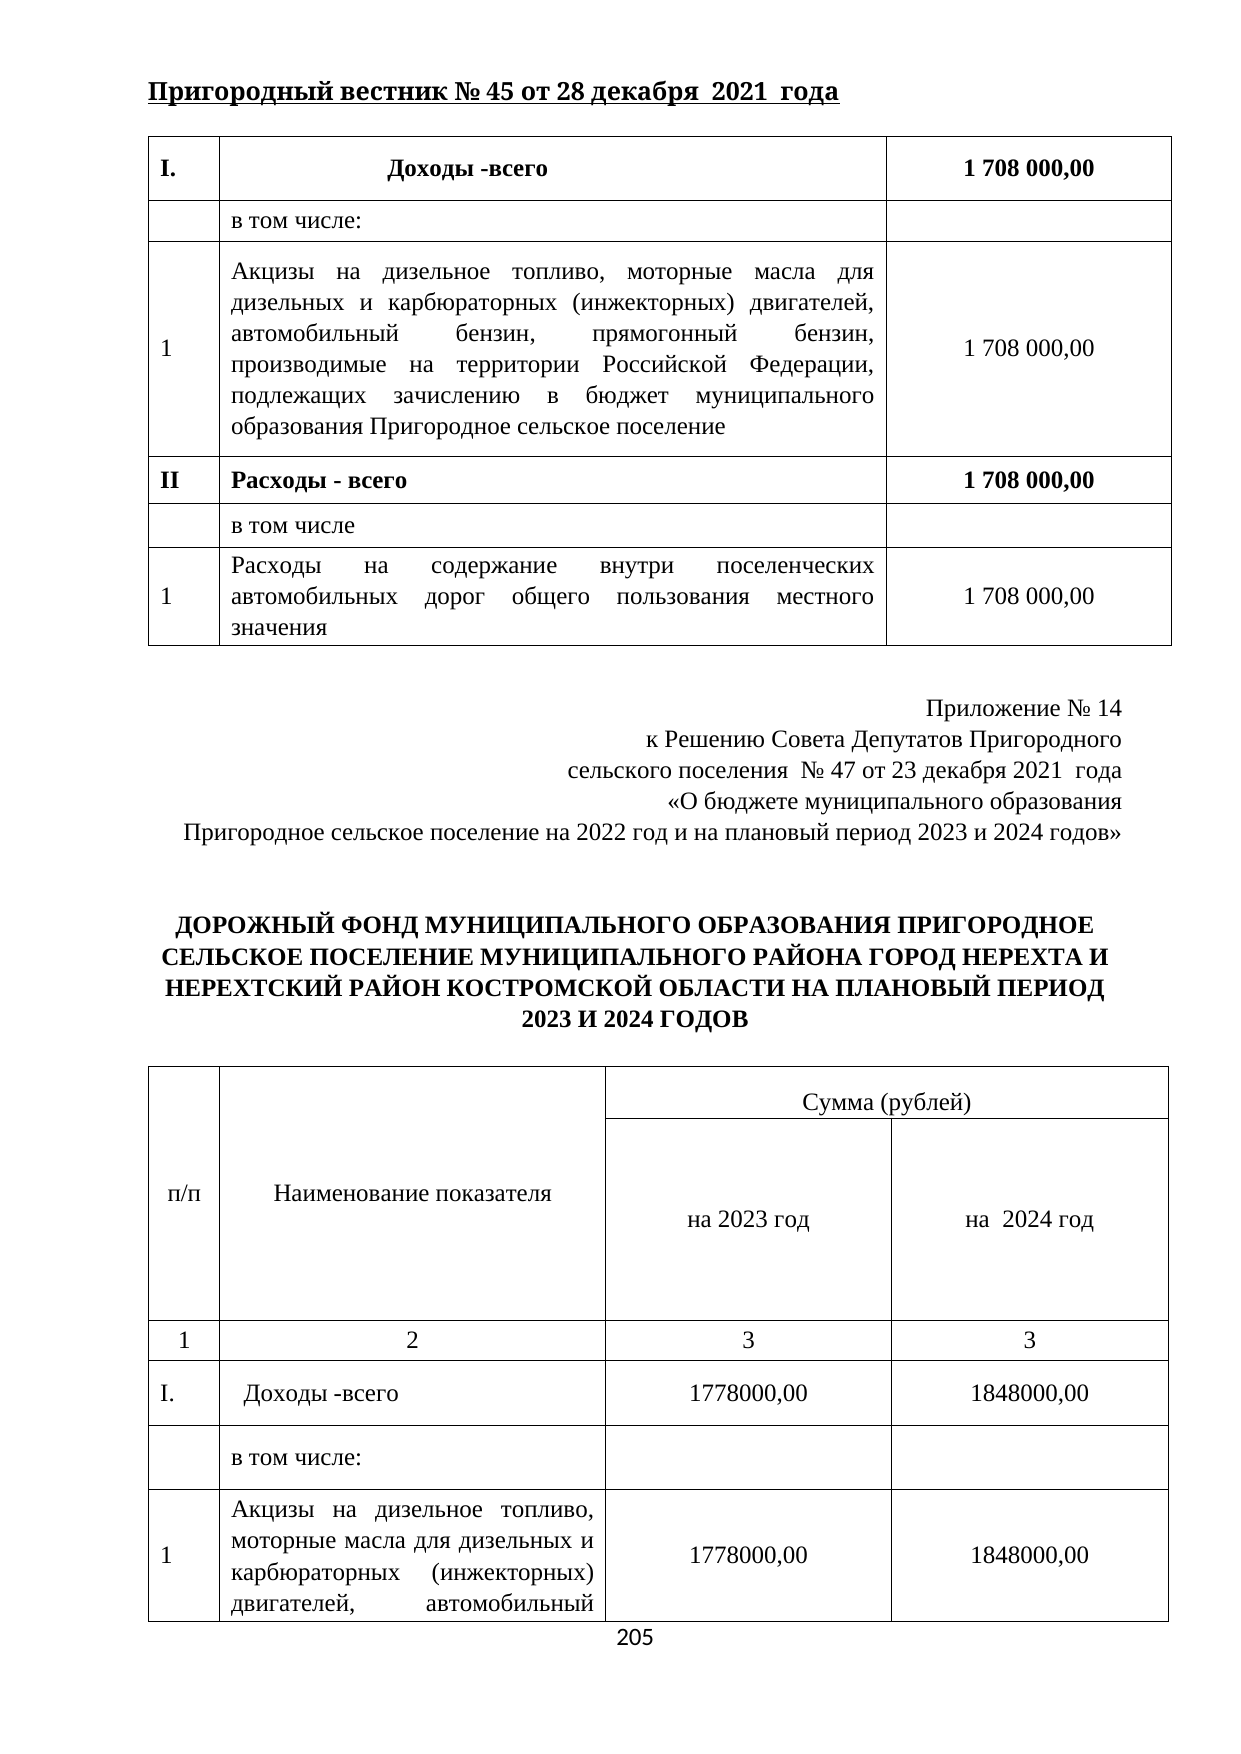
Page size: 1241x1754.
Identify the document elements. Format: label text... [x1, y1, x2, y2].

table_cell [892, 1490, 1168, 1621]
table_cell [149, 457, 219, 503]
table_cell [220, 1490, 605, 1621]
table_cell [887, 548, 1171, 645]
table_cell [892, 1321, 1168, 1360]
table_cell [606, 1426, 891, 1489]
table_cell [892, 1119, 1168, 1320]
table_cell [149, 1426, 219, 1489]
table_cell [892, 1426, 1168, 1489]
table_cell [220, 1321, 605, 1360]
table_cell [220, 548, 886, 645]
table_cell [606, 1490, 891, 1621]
text Дорожный фонд муниципального образования Пригородное сельское поселение муниципального района город Нерехта и Нерехтский район Костромской области на плановый период 2023 и 2024 годов [148, 911, 1122, 1032]
text Приложение № 14 [148, 693, 1122, 722]
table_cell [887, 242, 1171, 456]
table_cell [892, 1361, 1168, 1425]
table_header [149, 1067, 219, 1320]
text к Решению Совета Депутатов Пригородного [148, 724, 1122, 753]
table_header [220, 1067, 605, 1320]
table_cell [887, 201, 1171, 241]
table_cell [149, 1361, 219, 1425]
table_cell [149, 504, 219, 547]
text Пригородное сельское поселение на 2022 год и на плановый период 2023 и 2024 годов» [148, 817, 1122, 846]
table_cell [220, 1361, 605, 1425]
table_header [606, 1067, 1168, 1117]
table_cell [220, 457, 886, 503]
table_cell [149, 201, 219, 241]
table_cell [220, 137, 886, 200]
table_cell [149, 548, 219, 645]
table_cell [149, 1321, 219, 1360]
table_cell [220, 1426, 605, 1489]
text сельского поселения № 47 от 23 декабря 2021 года [148, 755, 1122, 784]
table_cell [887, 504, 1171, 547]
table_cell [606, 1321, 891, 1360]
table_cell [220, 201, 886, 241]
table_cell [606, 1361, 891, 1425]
text «О бюджете муниципального образования [148, 786, 1122, 815]
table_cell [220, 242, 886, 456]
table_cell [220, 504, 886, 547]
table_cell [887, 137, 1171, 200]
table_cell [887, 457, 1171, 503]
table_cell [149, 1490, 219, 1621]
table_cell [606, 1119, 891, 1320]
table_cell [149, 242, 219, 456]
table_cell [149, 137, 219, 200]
